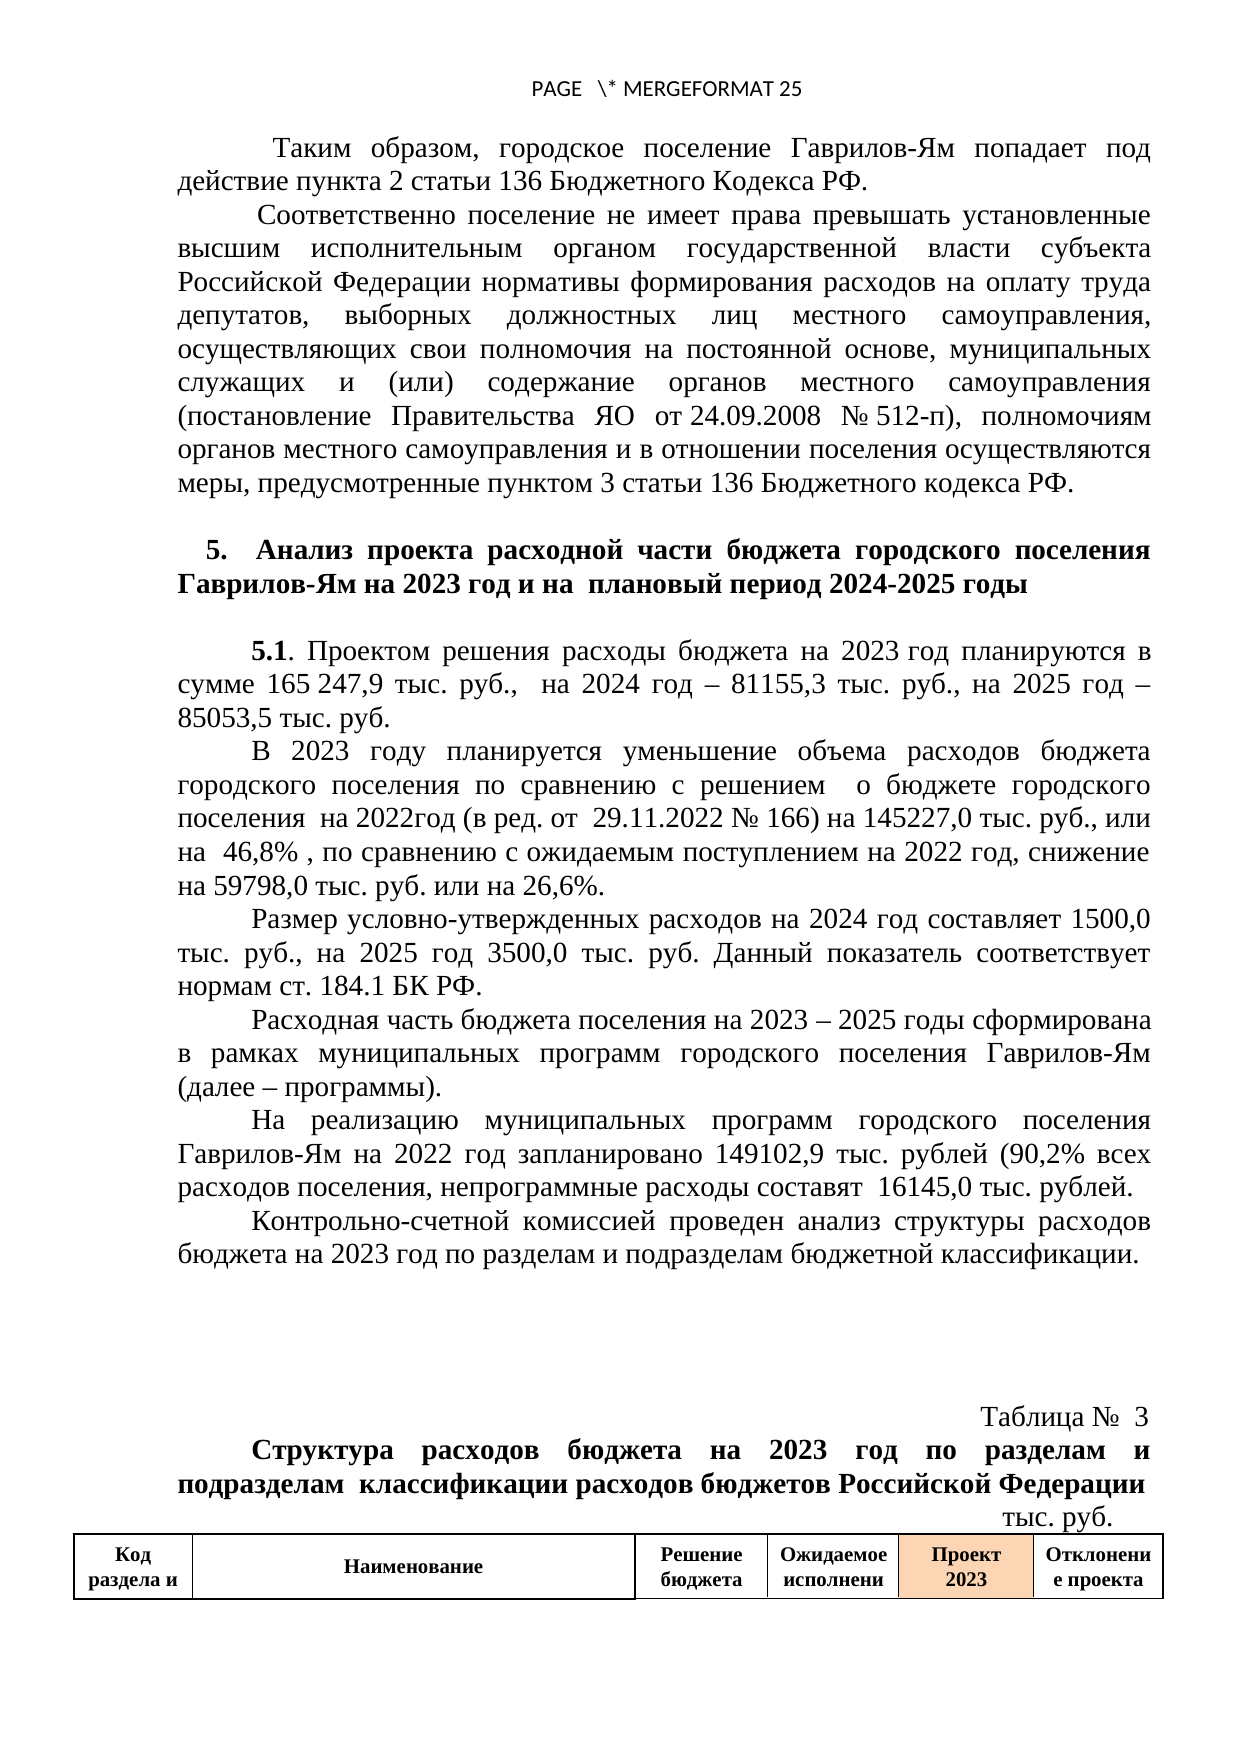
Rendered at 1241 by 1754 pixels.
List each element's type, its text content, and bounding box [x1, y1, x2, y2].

text В 2023 году планируется уменьшение объема расходов бюджета городского поселения по сравнению с решением о бюджете городского поселения на 2022год (в ред. от 29.11.2022 № 166) на 145227,0 тыс. руб., или на 46,8% , по сравнению с ожидаемым поступлением на 2022 год, снижение на 59798,0 тыс. руб. или на 26,6%. [177, 733, 1152, 901]
text Размер условно-утвержденных расходов на 2024 год составляет 1500,0 тыс. руб., на 2025 год 3500,0 тыс. руб. Данный показатель соответствует нормам ст. 184.1 БК РФ. [177, 901, 1152, 1002]
text Расходная часть бюджета поселения на 2023 – 2025 годы сформирована в рамках муниципальных программ городского поселения Гаврилов-Ям (далее – программы). [177, 1002, 1152, 1102]
text На реализацию муниципальных программ городского поселения Гаврилов-Ям на 2022 год запланировано 149102,9 тыс. рублей (90,2% всех расходов поселения, непрограммные расходы составят 16145,0 тыс. рублей. [177, 1102, 1152, 1203]
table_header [768, 1535, 899, 1598]
text Соответственно поселение не имеет права превышать установленные высшим исполнительным органом государственной власти субъекта Российской Федерации нормативы формирования расходов на оплату труда депутатов, выборных должностных лиц местного самоуправления, осуществляющих свои полномочия на постоянной основе, муниципальных служащих и (или) содержание органов местного самоуправления (постановление Правительства ЯО от 24.09.2008 № 512-п), полномочиям органов местного самоуправления и в отношении поселения осуществляются меры, предусмотренные пунктом 3 статьи 136 Бюджетного кодекса РФ. [177, 197, 1152, 499]
text 5.1. Проектом решения расходы бюджета на 2023 год планируются в сумме 165 247,9 тыс. руб., на 2024 год – 81155,3 тыс. руб., на 2025 год – 85053,5 тыс. руб. [177, 633, 1152, 733]
table_header Проект 2023 [899, 1535, 1033, 1598]
text Контрольно-счетной комиссией проведен анализ структуры расходов бюджета на 2023 год по разделам и подразделам бюджетной классификации. [177, 1203, 1152, 1270]
text Таким образом, городское поселение Гаврилов-Ям попадает под действие пункта 2 статьи 136 Бюджетного Кодекса РФ. [177, 130, 1152, 197]
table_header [1034, 1535, 1162, 1598]
table_header Наименование [193, 1535, 634, 1598]
text тыс. руб. [177, 1499, 1152, 1533]
text Таблица № 3 [177, 1399, 1152, 1432]
text Структура расходов бюджета на 2023 год по разделам и подразделам классификации расходов бюджетов Российской Федерации [177, 1432, 1152, 1499]
table_header Решение бюджета [636, 1535, 768, 1598]
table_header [75, 1535, 192, 1598]
text 5. Анализ проекта расходной части бюджета городского поселения Гаврилов-Ям на 2023 год и на плановый период 2024-2025 годы [177, 532, 1152, 599]
